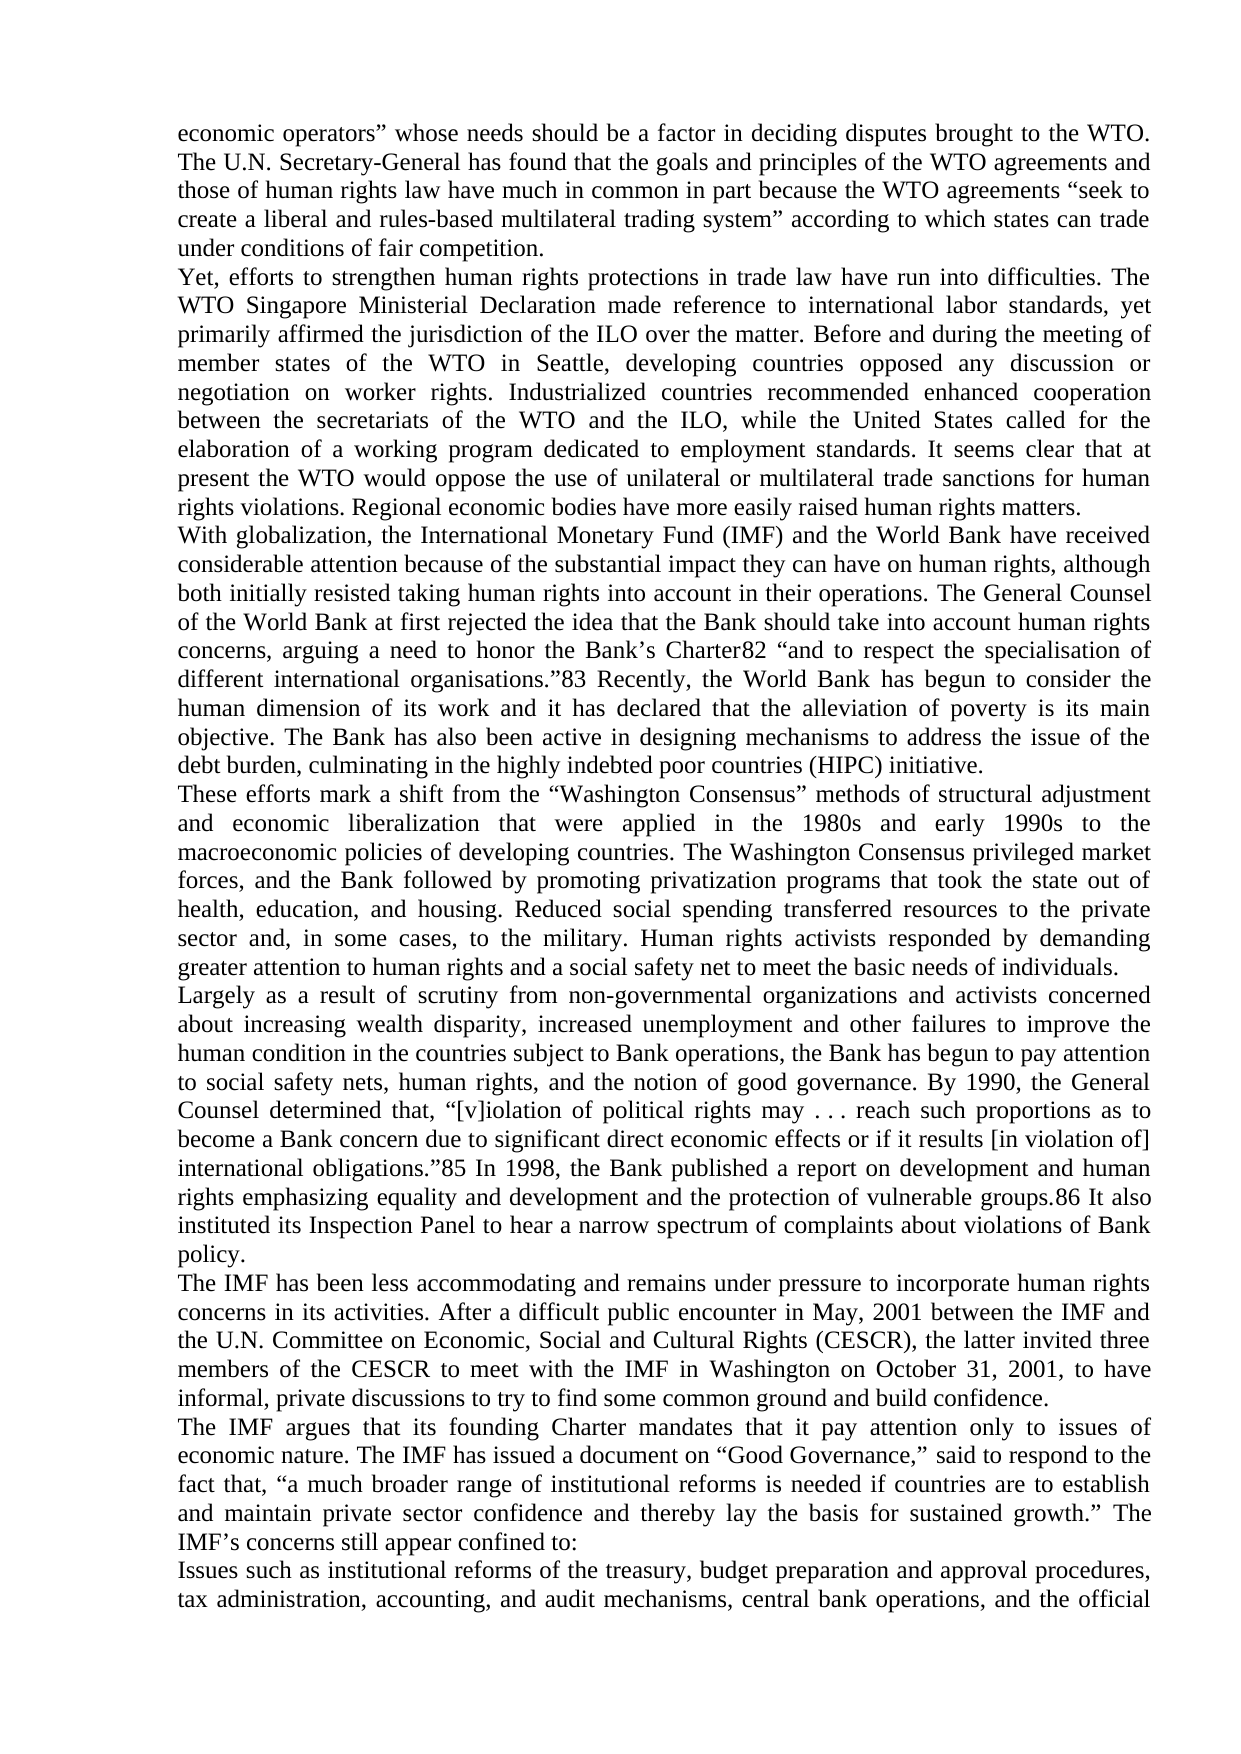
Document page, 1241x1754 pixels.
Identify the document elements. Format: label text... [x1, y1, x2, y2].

text With globalization, the International Monetary Fund (IMF) and the World Bank have received considerable attention because of the substantial impact they can have on human rights, although both initially resisted taking human rights into account in their operations. The General Counsel of the World Bank at first rejected the idea that the Bank should take into account human rights concerns, arguing a need to honor the Bank’s Charter82 “and to respect the specialisation of different international organisations.”83 Recently, the World Bank has begun to consider the human dimension of its work and it has declared that the alleviation of poverty is its main objective. The Bank has also been active in designing mechanisms to address the issue of the debt burden, culminating in the highly indebted poor countries (HIPC) initiative. [177, 521, 1152, 779]
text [177, 118, 1152, 262]
text Yet, efforts to strengthen human rights protections in trade law have run into difficulties. The WTO Singapore Ministerial Declaration made reference to international labor standards, yet primarily affirmed the jurisdiction of the ILO over the matter. Before and during the meeting of member states of the WTO in Seattle, developing countries opposed any discussion or negotiation on worker rights. Industrialized countries recommended enhanced cooperation between the secretariats of the WTO and the ILO, while the United States called for the elaboration of a working program dedicated to employment standards. It seems clear that at present the WTO would oppose the use of unilateral or multilateral trade sanctions for human rights violations. Regional economic bodies have more easily raised human rights matters. [177, 262, 1152, 521]
text These efforts mark a shift from the “Washington Consensus” methods of structural adjustment and economic liberalization that were applied in the 1980s and early 1990s to the macroeconomic policies of developing countries. The Washington Consensus privileged market forces, and the Bank followed by promoting privatization programs that took the state out of health, education, and housing. Reduced social spending transferred resources to the private sector and, in some cases, to the military. Human rights activists responded by demanding greater attention to human rights and a social safety net to meet the basic needs of individuals. [177, 779, 1152, 981]
text The IMF has been less accommodating and remains under pressure to incorporate human rights concerns in its activities. After a difficult public encounter in May, 2001 between the IMF and the U.N. Committee on Economic, Social and Cultural Rights (CESCR), the latter invited three members of the CESCR to meet with the IMF in Washington on October 31, 2001, to have informal, private discussions to try to find some common ground and build confidence. [177, 1268, 1152, 1412]
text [177, 1556, 1152, 1613]
text The IMF argues that its founding Charter mandates that it pay attention only to issues of economic nature. The IMF has issued a document on “Good Governance,” said to respond to the fact that, “a much broader range of institutional reforms is needed if countries are to establish and maintain private sector confidence and thereby lay the basis for sustained growth.” The IMF’s concerns still appear confined to: [177, 1412, 1152, 1556]
text Largely as a result of scrutiny from non-governmental organizations and activists concerned about increasing wealth disparity, increased unemployment and other failures to improve the human condition in the countries subject to Bank operations, the Bank has begun to pay attention to social safety nets, human rights, and the notion of good governance. By 1990, the General Counsel determined that, “[v]iolation of political rights may . . . reach such proportions as to become a Bank concern due to significant direct economic effects or if it results [in violation of] international obligations.”85 In 1998, the Bank published a report on development and human rights emphasizing equality and development and the protection of vulnerable groups.86 It also instituted its Inspection Panel to hear a narrow spectrum of complaints about violations of Bank policy. [177, 981, 1152, 1268]
